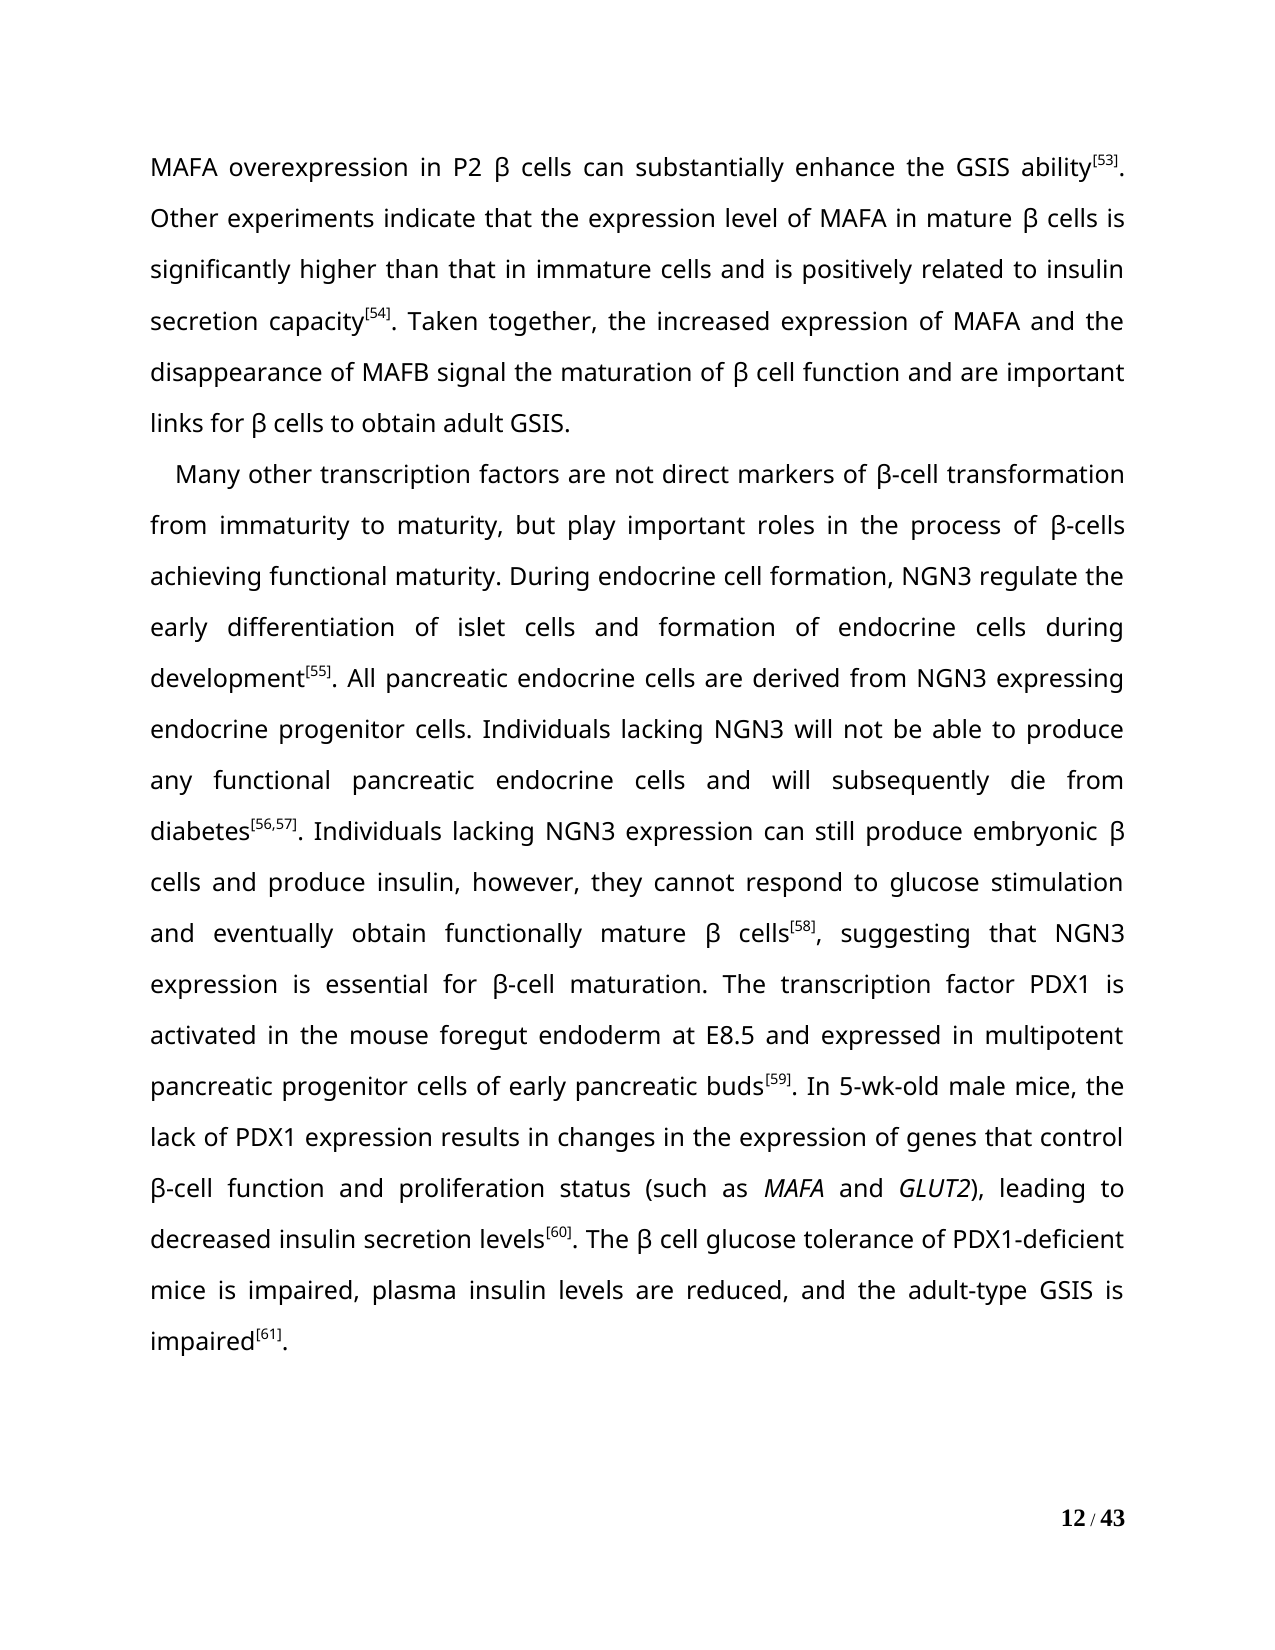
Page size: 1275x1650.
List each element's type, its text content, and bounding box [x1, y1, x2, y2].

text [150, 150, 1125, 439]
text Many other transcription factors are not direct markers of β-cell transformation from immaturity to maturity, but play important roles in the process of β-cells achieving functional maturity. During endocrine cell formation, NGN3 regulate the early differentiation of islet cells and formation of endocrine cells during development[55]. All pancreatic endocrine cells are derived from NGN3 expressing endocrine progenitor cells. Individuals lacking NGN3 will not be able to produce any functional pancreatic endocrine cells and will subsequently die from diabetes[56,57]. Individuals lacking NGN3 expression can still produce embryonic β cells and produce insulin, however, they cannot respond to glucose stimulation and eventually obtain functionally mature β cells[58], suggesting that NGN3 expression is essential for β-cell maturation. The transcription factor PDX1 is activated in the mouse foregut endoderm at E8.5 and expressed in multipotent pancreatic progenitor cells of early pancreatic buds[59]. In 5-wk-old male mice, the lack of PDX1 expression results in changes in the expression of genes that control β-cell function and proliferation status (such as MAFA and GLUT2), leading to decreased insulin secretion levels[60]. The β cell glucose tolerance of PDX1-deficient mice is impaired, plasma insulin levels are reduced, and the adult-type GSIS is impaired[61]. [150, 456, 1125, 1358]
